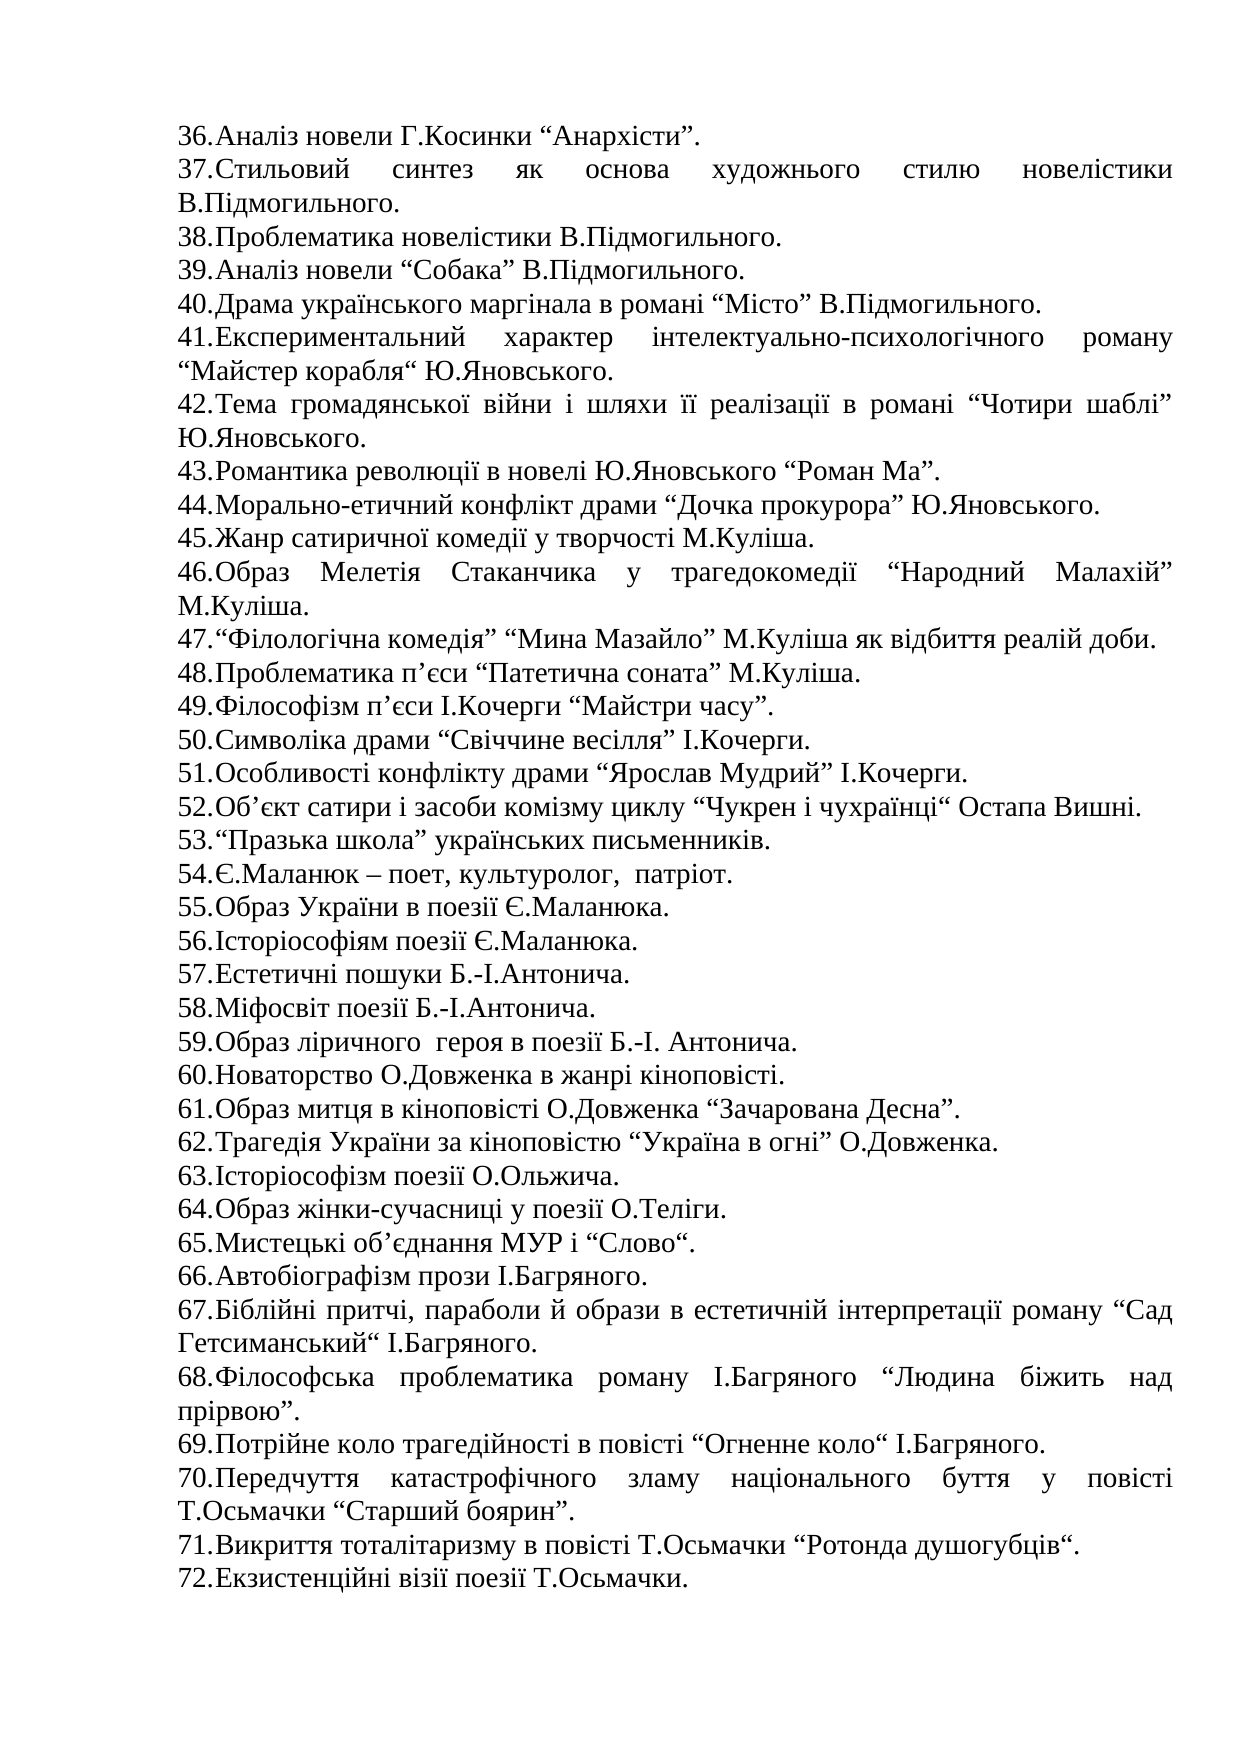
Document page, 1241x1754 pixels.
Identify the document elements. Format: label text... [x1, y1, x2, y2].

list Драма українського маргінала в романі “Місто” В.Підмогильного. [177, 286, 1174, 319]
list “Філологічна комедія” “Мина Мазайло” М.Куліша як відбиття реалій доби. [177, 621, 1174, 655]
list Потрійне коло трагедійності в повісті “Огненне коло“ І.Багряного. [177, 1426, 1174, 1460]
list Є.Маланюк – поет, культуролог, патріот. [177, 856, 1174, 889]
list “Празька школа” українських письменників. [177, 822, 1174, 856]
list Трагедія України за кіноповістю “Україна в огні” О.Довженка. [177, 1124, 1174, 1158]
list Експериментальний характер інтелектуально-психологічного роману “Майстер корабля“ Ю.Яновського. [177, 319, 1174, 386]
list Стильовий синтез як основа художнього стилю новелістики В.Підмогильного. [177, 152, 1174, 219]
list Образ ліричного героя в поезії Б.-І. Антонича. [177, 1024, 1174, 1057]
list Екзистенційні візії поезії Т.Осьмачки. [177, 1560, 1174, 1594]
list Філософізм п’єси І.Кочерги “Майстри часу”. [177, 688, 1174, 722]
list Аналіз новели “Собака” В.Підмогильного. [177, 252, 1174, 286]
list Історіософізм поезії О.Ольжича. [177, 1158, 1174, 1191]
list Романтика революції в новелі Ю.Яновського “Роман Ма”. [177, 453, 1174, 487]
list Філософська проблематика роману І.Багряного “Людина біжить над прірвою”. [177, 1359, 1174, 1426]
list Мистецькі об’єднання МУР і “Слово“. [177, 1225, 1174, 1258]
list Біблійні притчі, параболи й образи в естетичній інтерпретації роману “Сад Гетсиманський“ І.Багряного. [177, 1292, 1174, 1359]
list Історіософіям поезії Є.Маланюка. [177, 923, 1174, 957]
list Особливості конфлікту драми “Ярослав Мудрий” І.Кочерги. [177, 755, 1174, 789]
list Жанр сатиричної комедії у творчості М.Куліша. [177, 521, 1174, 554]
list Образ України в поезії Є.Маланюка. [177, 889, 1174, 923]
list Естетичні пошуки Б.-І.Антонича. [177, 957, 1174, 990]
list Автобіографізм прози І.Багряного. [177, 1258, 1174, 1292]
list Образ жінки-сучасниці у поезії О.Теліги. [177, 1191, 1174, 1225]
list Проблематика п’єси “Патетична соната” М.Куліша. [177, 655, 1174, 688]
list Передчуття катастрофічного зламу національного буття у повісті Т.Осьмачки “Старший боярин”. [177, 1460, 1174, 1527]
list Міфосвіт поезії Б.-І.Антонича. [177, 990, 1174, 1024]
list Об’єкт сатири і засоби комізму циклу “Чукрен і чухраїнці“ Остапа Вишні. [177, 789, 1174, 822]
list Проблематика новелістики В.Підмогильного. [177, 219, 1174, 252]
list Образ Мелетія Стаканчика у трагедокомедії “Народний Малахій” М.Куліша. [177, 554, 1174, 621]
list Образ митця в кіноповісті О.Довженка “Зачарована Десна”. [177, 1091, 1174, 1124]
list Новаторство О.Довженка в жанрі кіноповісті. [177, 1057, 1174, 1091]
list Морально-етичний конфлікт драми “Дочка прокурора” Ю.Яновського. [177, 487, 1174, 521]
list Аналіз новели Г.Косинки “Анархісти”. [177, 118, 1174, 152]
list Символіка драми “Свіччине весілля” І.Кочерги. [177, 722, 1174, 755]
list Тема громадянської війни і шляхи її реалізації в романі “Чотири шаблі” Ю.Яновського. [177, 386, 1174, 453]
list Викриття тоталітаризму в повісті Т.Осьмачки “Ротонда душогубців“. [177, 1527, 1174, 1560]
